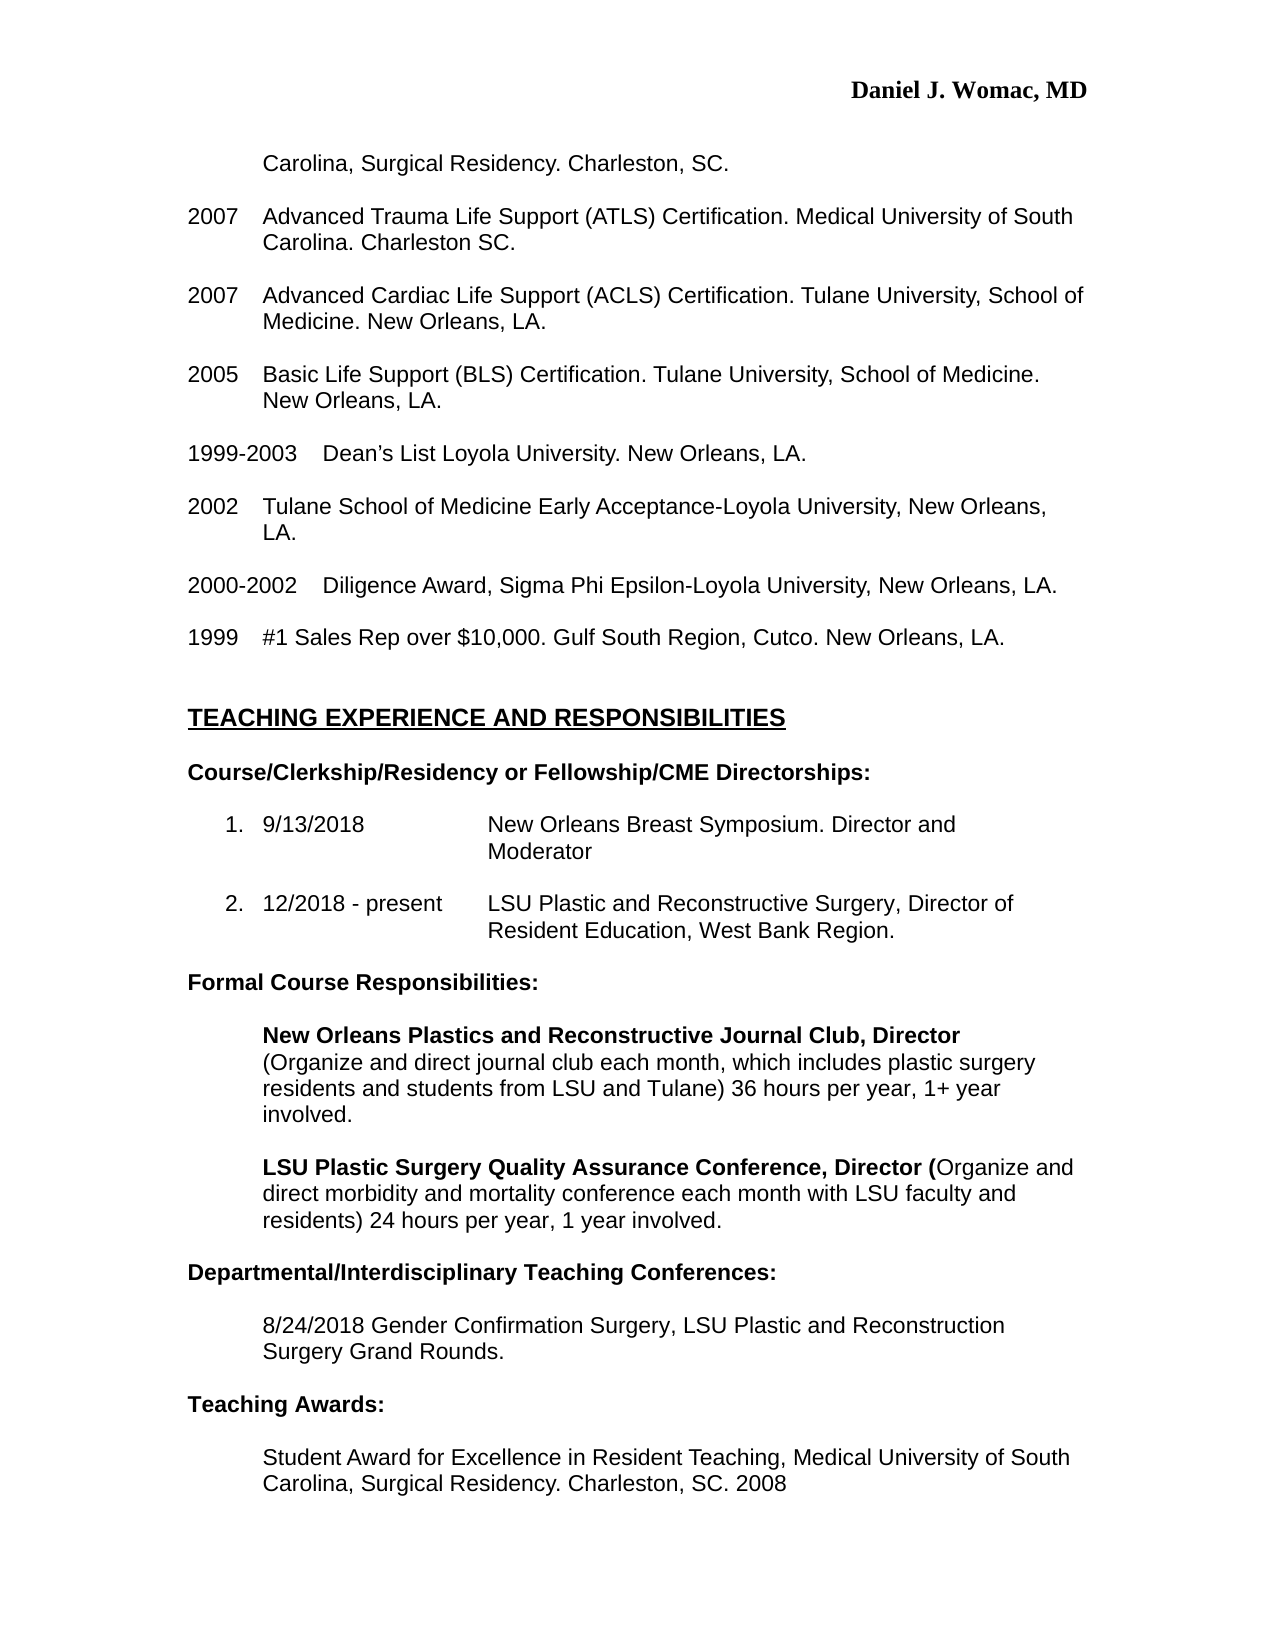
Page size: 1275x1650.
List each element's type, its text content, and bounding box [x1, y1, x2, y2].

text Course/Clerkship/Residency or Fellowship/CME Directorships: [187, 758, 1087, 785]
text 1999 #1 Sales Rep over $10,000. Gulf South Region, Cutco. New Orleans, LA. [187, 624, 1087, 651]
text 8/24/2018 Gender Confirmation Surgery, LSU Plastic and Reconstruction Surgery Grand Rounds. [262, 1312, 1087, 1365]
list 12/2018 - present LSU Plastic and Reconstructive Surgery, Director of [225, 890, 1087, 917]
text (Organize and direct journal club each month, which includes plastic surgery residents and students from LSU and Tulane) 36 hours per year, 1+ year involved. [262, 1048, 1087, 1127]
text Departmental/Interdisciplinary Teaching Conferences: [187, 1259, 1087, 1286]
text Formal Course Responsibilities: [187, 969, 1087, 996]
text 2007 Advanced Cardiac Life Support (ACLS) Certification. Tulane University, School of Medicine. New Orleans, LA. [187, 282, 1087, 334]
text TEACHING EXPERIENCE AND RESPONSIBILITIES [187, 703, 1087, 732]
text 2005 Basic Life Support (BLS) Certification. Tulane University, School of Medicine. New Orleans, LA. [187, 361, 1087, 413]
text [187, 150, 1087, 176]
text LSU Plastic Surgery Quality Assurance Conference, Director (Organize and direct morbidity and mortality conference each month with LSU faculty and residents) 24 hours per year, 1 year involved. [187, 1154, 1087, 1233]
text New Orleans Plastics and Reconstructive Journal Club, Director [187, 1022, 1087, 1048]
text Student Award for Excellence in Resident Teaching, Medical University of South Carolina, Surgical Residency. Charleston, SC. 2008 [262, 1444, 1087, 1496]
text Teaching Awards: [187, 1391, 1087, 1417]
text 2002 Tulane School of Medicine Early Acceptance-Loyola University, New Orleans, LA. [187, 493, 1087, 545]
text 1999-2003 Dean’s List Loyola University. New Orleans, LA. [187, 440, 1087, 466]
text 2000-2002 Diligence Award, Sigma Phi Epsilon-Loyola University, New Orleans, LA. [187, 572, 1087, 598]
list 9/13/2018 New Orleans Breast Symposium. Director and [225, 811, 1087, 838]
list Resident Education, West Bank Region. [412, 917, 1087, 943]
list Moderator [412, 838, 1087, 864]
text 2007 Advanced Trauma Life Support (ATLS) Certification. Medical University of South Carolina. Charleston SC. [187, 203, 1087, 255]
